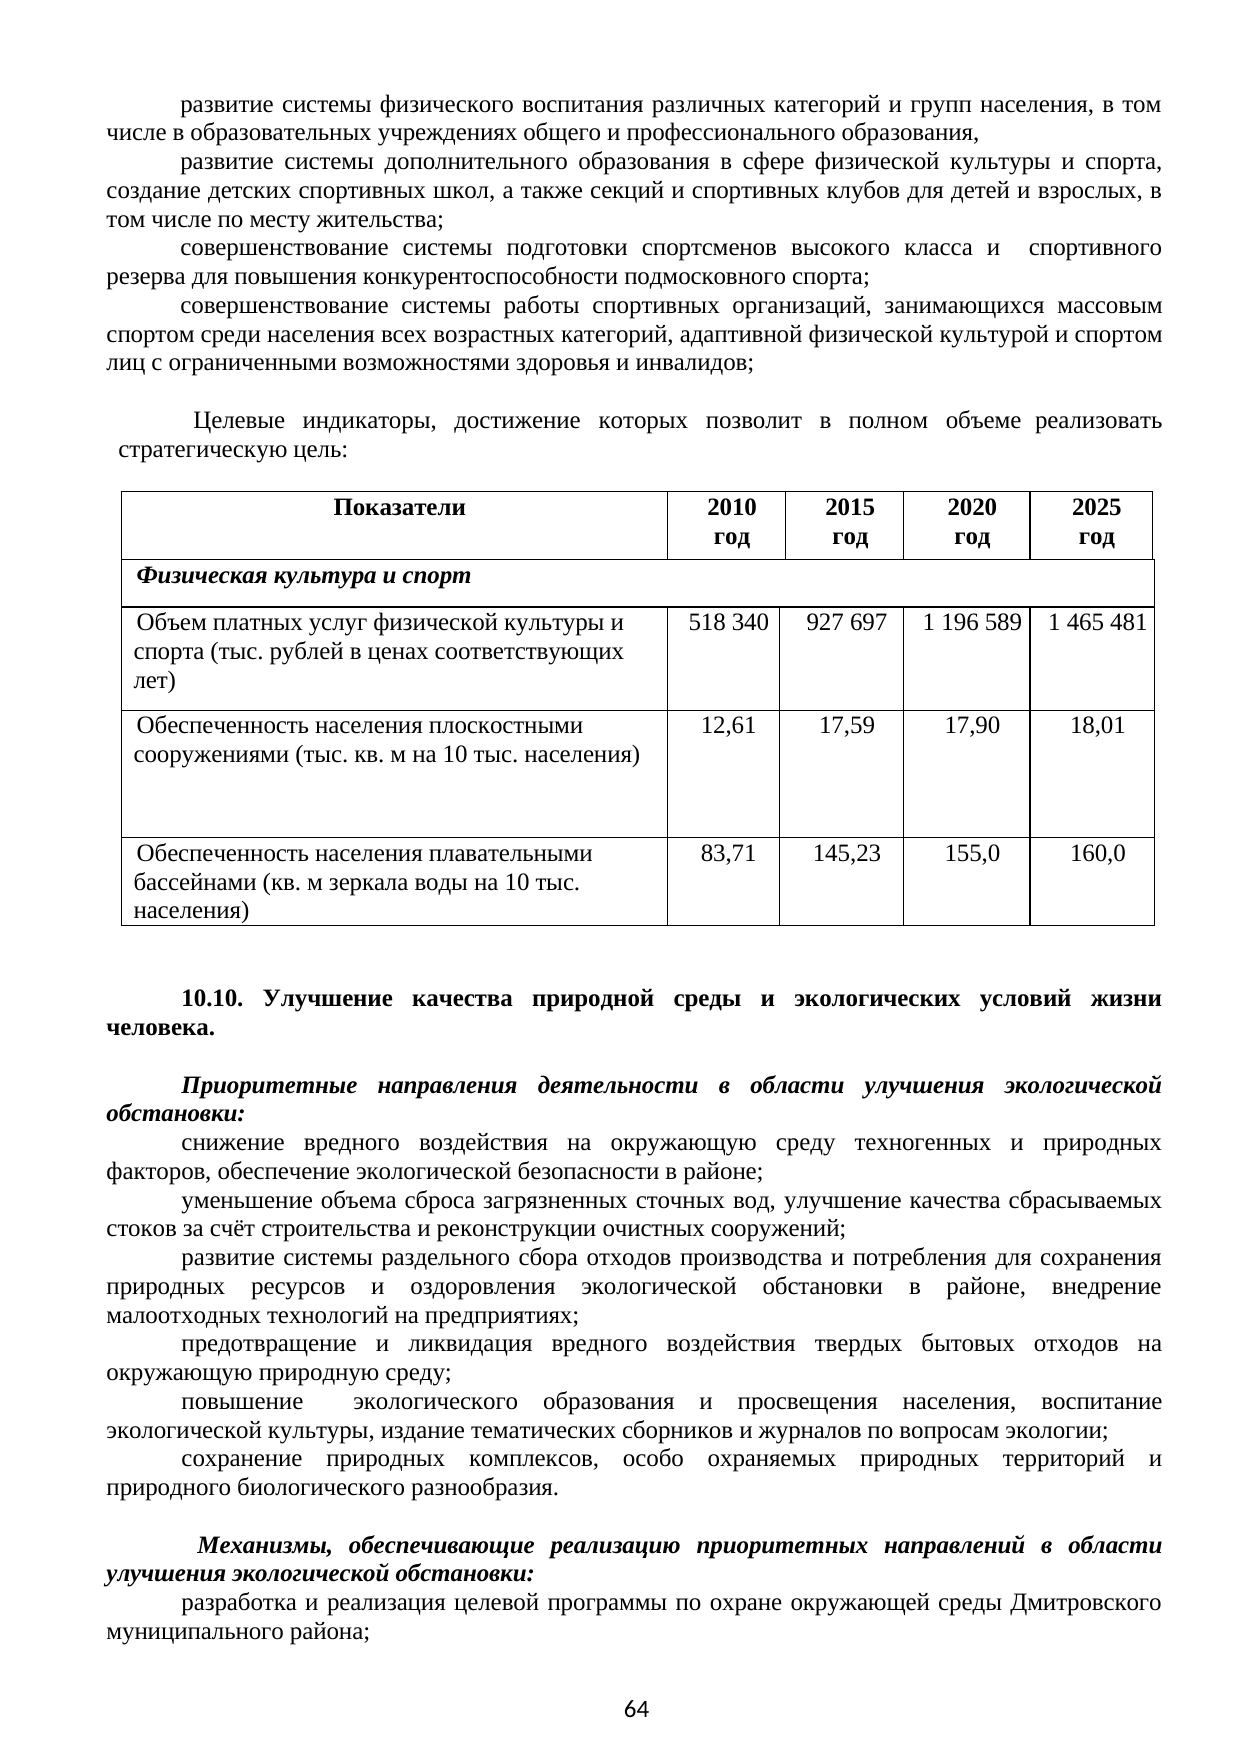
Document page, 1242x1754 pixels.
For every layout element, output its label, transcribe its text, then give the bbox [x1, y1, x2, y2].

text разработка и реализация целевой программы по охране окружающей среды Дмитровского муниципального района; [106, 1587, 1162, 1645]
table_cell 12,61 [668, 711, 779, 837]
text Приоритетные направления деятельности в области улучшения экологической обстановки: [106, 1070, 1162, 1127]
table_header Показатели [122, 492, 667, 559]
text развитие системы физического воспитания различных категорий и групп населения, в том числе в образовательных учреждениях общего и профессионального образования, [106, 89, 1162, 146]
text уменьшение объема сброса загрязненных сточных вод, улучшение качества сбрасываемых стоков за счёт строительства и реконструкции очистных сооружений; [106, 1185, 1162, 1242]
table_cell 155,0 [904, 838, 1029, 925]
table_cell 1 196 589 [904, 608, 1029, 709]
table_cell 17,59 [780, 711, 903, 837]
table_cell 17,90 [904, 711, 1029, 837]
table_header 2025 год [1031, 492, 1152, 559]
table_cell Обеспеченность населения плавательными бассейнами (кв. м зеркала воды на 10 тыс. населения) [122, 838, 667, 925]
table_cell Обеспеченность населения плоскостными сооружениями (тыс. кв. м на 10 тыс. населения) [122, 711, 667, 837]
table_cell 518 340 [668, 608, 779, 709]
text сохранение природных комплексов, особо охраняемых природных территорий и природного биологического разнообразия. [106, 1443, 1162, 1501]
table_cell 927 697 [780, 608, 903, 709]
table_cell 145,23 [780, 838, 903, 925]
text предотвращение и ликвидация вредного воздействия твердых бытовых отходов на окружающую природную среду; [106, 1328, 1162, 1386]
table_header 2010 год [668, 492, 785, 559]
table_cell 160,0 [1031, 838, 1154, 925]
text совершенствование системы подготовки спортсменов высокого класса и спортивного резерва для повышения конкурентоспособности подмосковного спорта; [106, 232, 1162, 290]
table_cell 1 465 481 [1031, 608, 1154, 709]
text повышение экологического образования и просвещения населения, воспитание экологической культуры, издание тематических сборников и журналов по вопросам экологии; [106, 1386, 1162, 1443]
table_cell 18,01 [1031, 711, 1154, 837]
text совершенствование системы работы спортивных организаций, занимающихся массовым спортом среди населения всех возрастных категорий, адаптивной физической культурой и спортом лиц с ограниченными возможностями здоровья и инвалидов; [106, 290, 1162, 376]
text снижение вредного воздействия на окружающую среду техногенных и природных факторов, обеспечение экологической безопасности в районе; [106, 1127, 1162, 1185]
table_cell 83,71 [668, 838, 779, 925]
text Целевые индикаторы, достижение которых позволит в полном объеме реализовать стратегическую цель: [118, 405, 1162, 462]
table_header 2020 год [904, 492, 1029, 559]
text развитие системы дополнительного образования в сфере физической культуры и спорта, создание детских спортивных школ, а также секций и спортивных клубов для детей и взрослых, в том числе по месту жительства; [106, 146, 1162, 232]
table_cell Физическая культура и спорт [122, 560, 1154, 606]
table_cell Объем платных услуг физической культуры и спорта (тыс. рублей в ценах соответствующих лет) [122, 608, 667, 709]
text Механизмы, обеспечивающие реализацию приоритетных направлений в области улучшения экологической обстановки: [106, 1530, 1162, 1587]
table_header 2015 год [786, 492, 903, 559]
text развитие системы раздельного сбора отходов производства и потребления для сохранения природных ресурсов и оздоровления экологической обстановки в районе, внедрение малоотходных технологий на предприятиях; [106, 1242, 1162, 1328]
text 10.10. Улучшение качества природной среды и экологических условий жизни человека. [106, 983, 1162, 1041]
